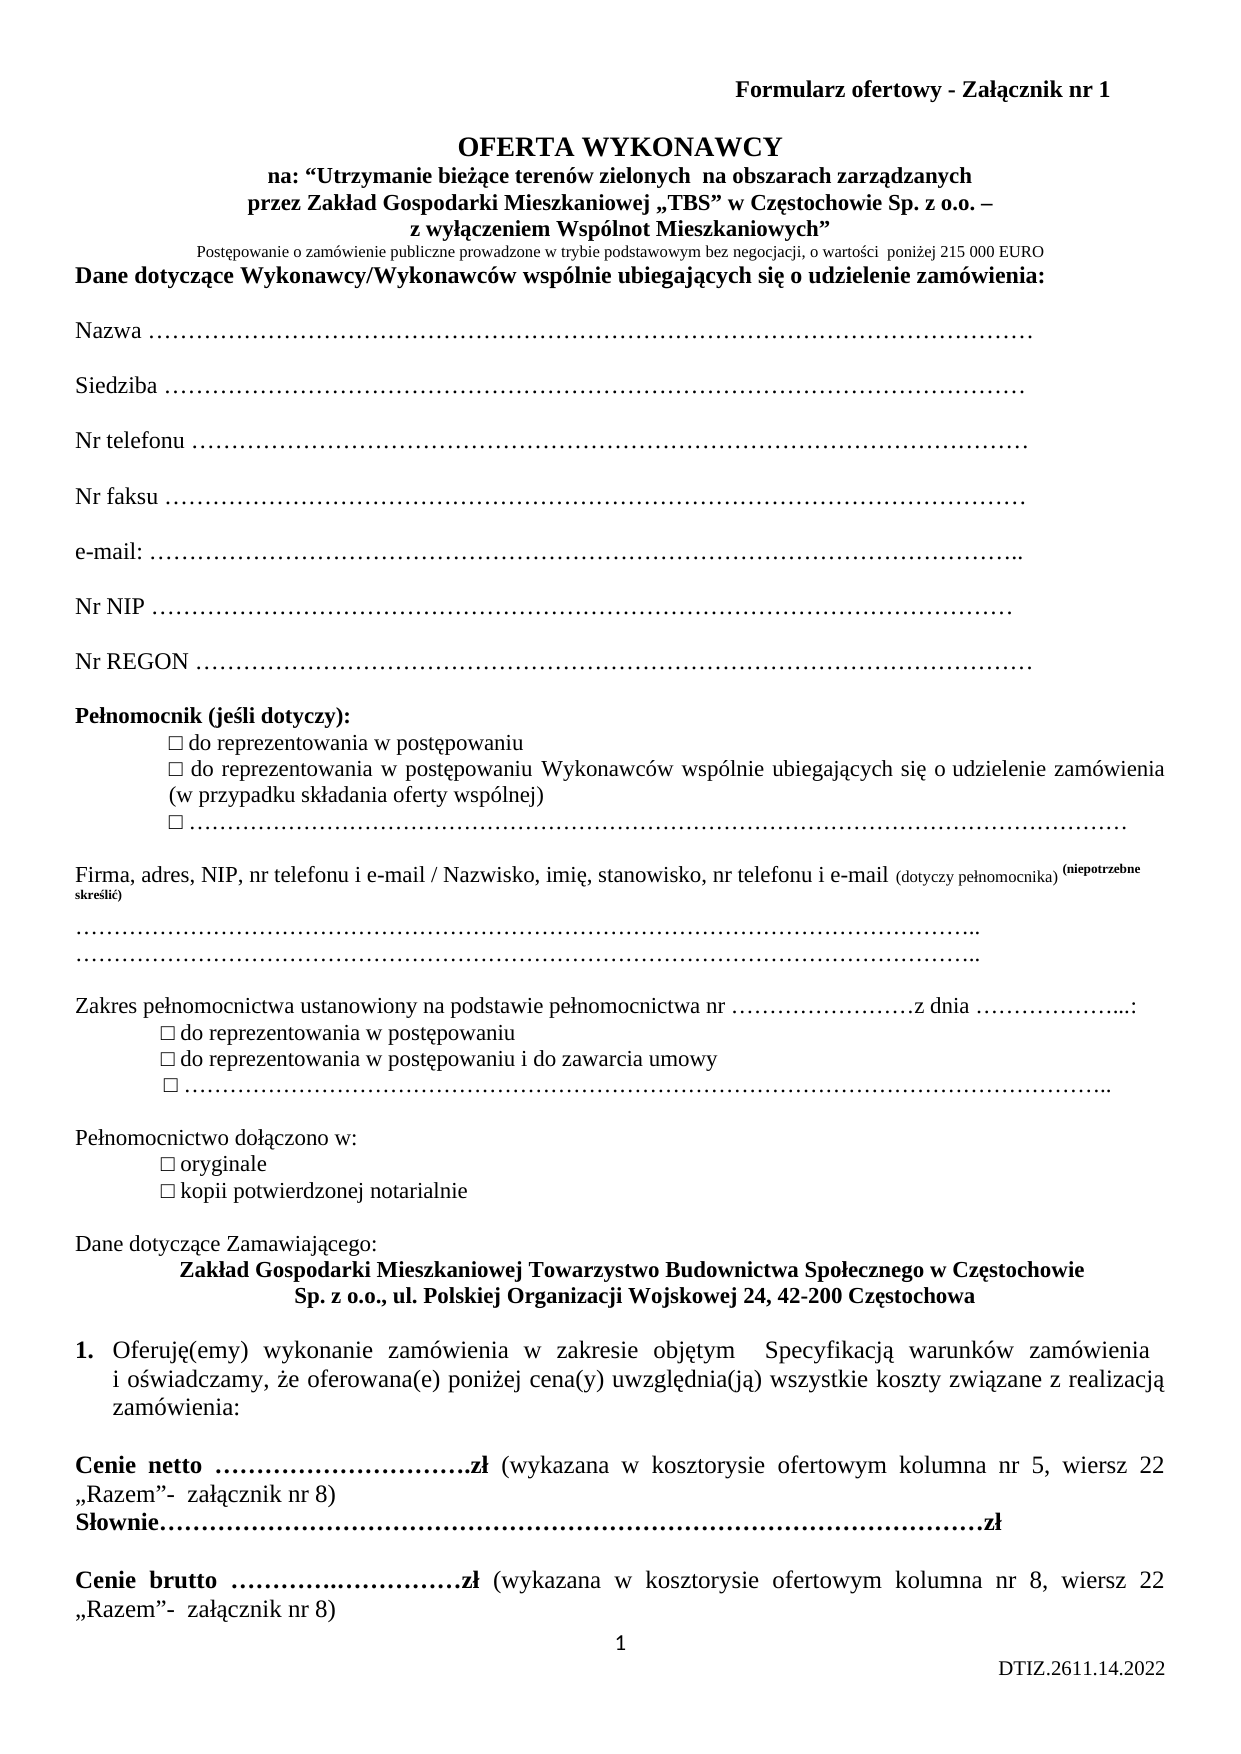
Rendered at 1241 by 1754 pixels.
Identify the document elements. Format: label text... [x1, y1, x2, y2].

text Pełnomocnik (jeśli dotyczy): [75, 702, 1165, 729]
text Pełnomocnictwo dołączono w: [75, 1124, 1165, 1151]
text Nazwa ………………………………………………………………………………………………… [75, 316, 1165, 344]
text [75, 1507, 1165, 1536]
text Dane dotyczące Wykonawcy/Wykonawców wspólnie ubiegających się o udzielenie zamówienia: [75, 261, 1165, 288]
text Nr NIP ……………………………………………………………………………………………… [75, 592, 1165, 620]
list Oferuję(emy) wykonanie zamówienia w zakresie objętym Specyfikacją warunków zamówienia i oświadczamy, że oferowana(e) poniżej cena(y) uwzględnia(ją) wszystkie koszty związane z realizacją zamówienia: [75, 1335, 1165, 1421]
text Zakres pełnomocnictwa ustanowiony na podstawie pełnomocnictwa nr ……………………z dnia ………………...: [75, 992, 1165, 1019]
text Zakład Gospodarki Mieszkaniowej Towarzystwo Budownictwa Społecznego w Częstochowie Sp. z o.o., ul. Polskiej Organizacji Wojskowej 24, 42-200 Częstochowa [104, 1256, 1165, 1309]
text e-mail: ……………………………………………………………………………………………….. [75, 537, 1165, 564]
text Cenie netto ………………………….zł (wykazana w kosztorysie ofertowym kolumna nr 5, wiersz 22 „Razem”- załącznik nr 8) [75, 1450, 1165, 1507]
text Dane dotyczące Zamawiającego: [75, 1229, 1165, 1256]
text Formularz ofertowy - Załącznik nr 1 [75, 75, 1165, 103]
text Cenie brutto ………….……………zł (wykazana w kosztorysie ofertowym kolumna nr 8, wiersz 22 „Razem”- załącznik nr 8) [75, 1565, 1165, 1622]
text ……………………………………………………………………………………………………….. [75, 913, 1165, 940]
text OFERTA WYKONAWCY [75, 130, 1165, 163]
text Postępowanie o zamówienie publiczne prowadzone w trybie podstawowym bez negocjacji, o wartości poniżej 215 000 EURO [75, 242, 1165, 261]
text Firma, adres, NIP, nr telefonu i e-mail / Nazwisko, imię, stanowisko, nr telefonu i e-mail (dotyczy pełnomocnika) (niepotrzebne skreślić) [75, 861, 1165, 913]
text ……………………………………………………………………………………………………….. [75, 940, 1165, 966]
text □ oryginale [75, 1151, 1165, 1177]
text □ do reprezentowania w postępowaniu [169, 729, 1165, 755]
text □ do reprezentowania w postępowaniu [75, 1019, 1165, 1045]
text na: “Utrzymanie bieżące terenów zielonych na obszarach zarządzanych [75, 163, 1165, 189]
text □ kopii potwierdzonej notarialnie [75, 1177, 1165, 1203]
text przez Zakład Gospodarki Mieszkaniowej „TBS” w Częstochowie Sp. z o.o. – [75, 189, 1165, 215]
text □ do reprezentowania w postępowaniu Wykonawców wspólnie ubiegających się o udzielenie zamówienia (w przypadku składania oferty wspólnej) [169, 755, 1165, 808]
text Siedziba ……………………………………………………………………………………………… [75, 371, 1165, 399]
text Nr faksu ……………………………………………………………………………………………… [75, 482, 1165, 509]
text □ ………………………………………………………………………………………………………….. [164, 1071, 1165, 1098]
text Nr REGON …………………………………………………………………………………………… [75, 647, 1165, 675]
text Nr telefonu …………………………………………………………………………………………… [75, 426, 1165, 454]
text z wyłączeniem Wspólnot Mieszkaniowych” [75, 215, 1165, 242]
text □ …………………………………………………………………………………………………………… [169, 808, 1165, 834]
text □ do reprezentowania w postępowaniu i do zawarcia umowy [75, 1045, 1165, 1071]
